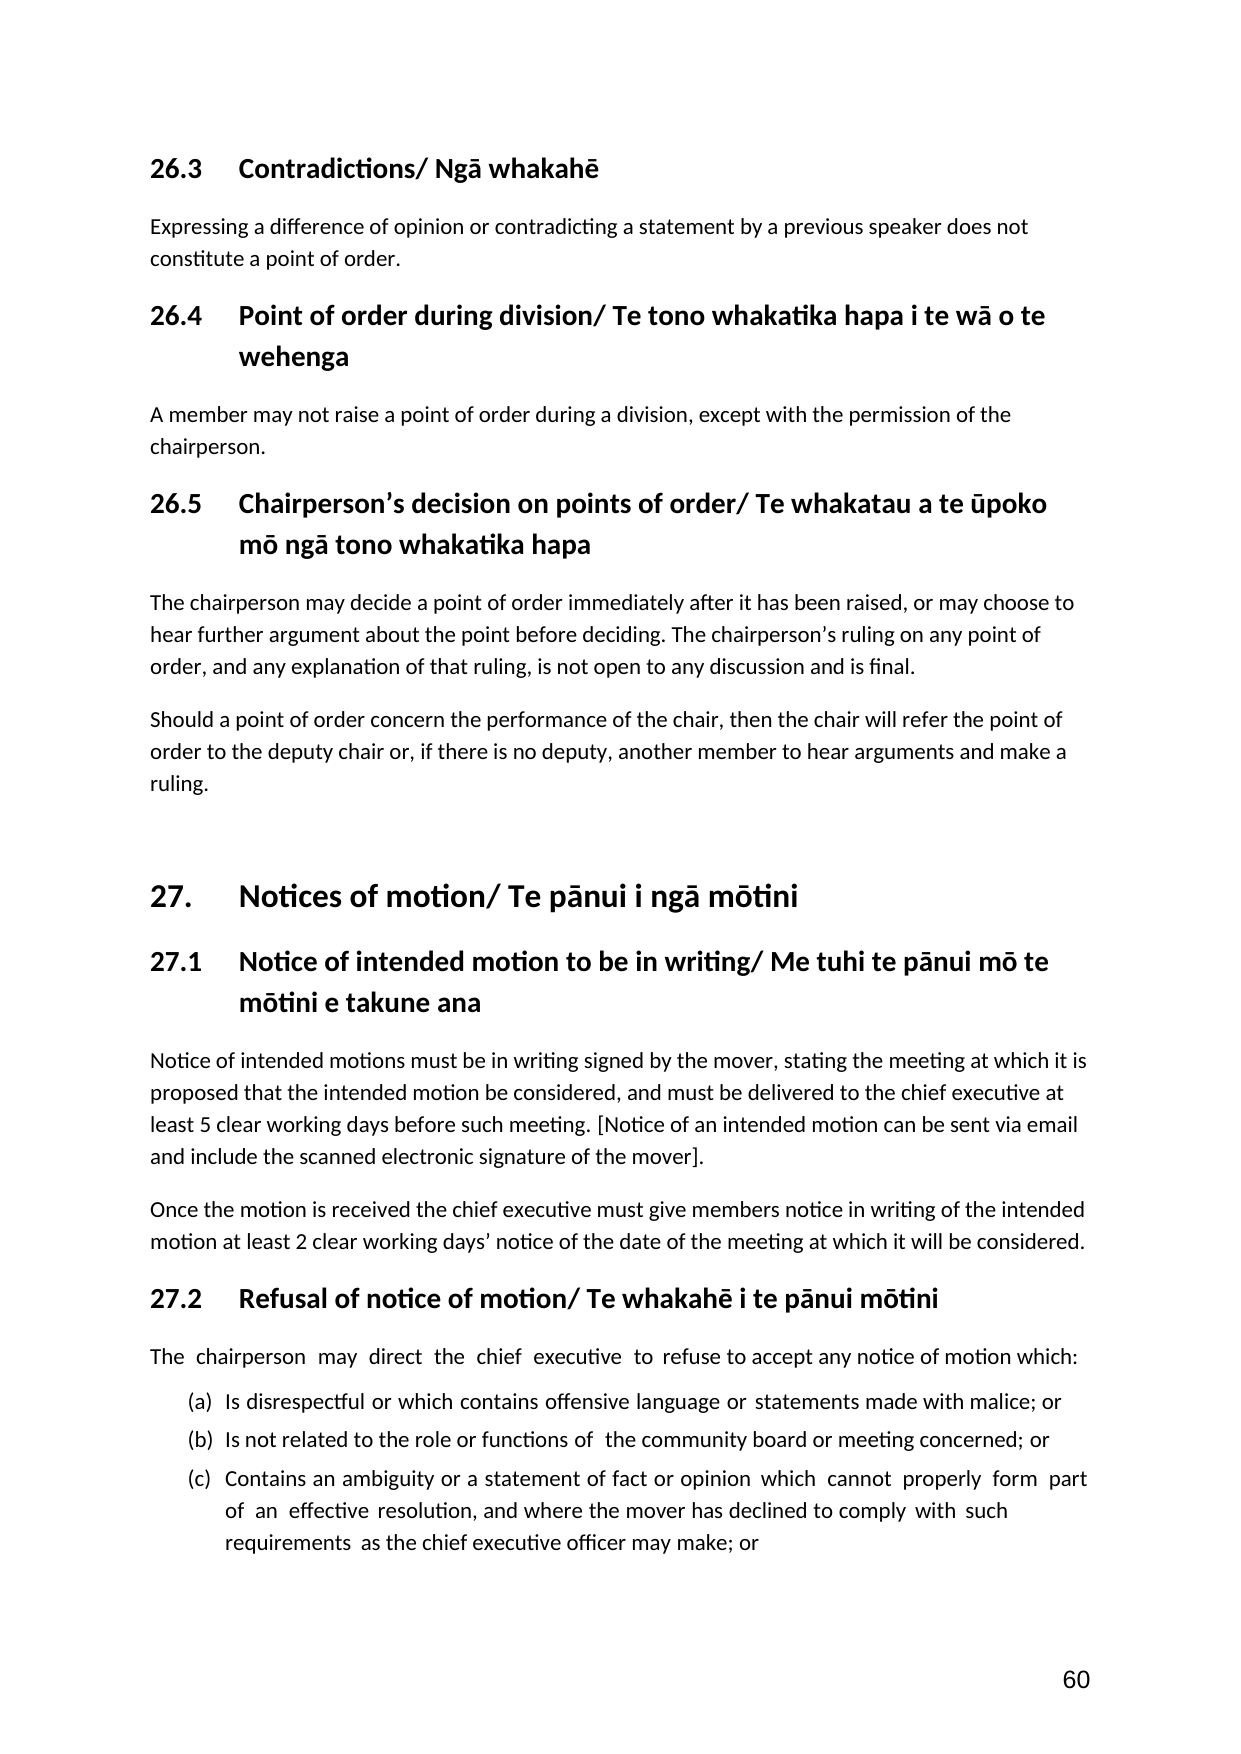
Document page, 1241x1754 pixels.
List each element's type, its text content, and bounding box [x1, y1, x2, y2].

text The chairperson may decide a point of order immediately after it has been raised, or may choose to hear further argument about the point before deciding. The chairperson’s ruling on any point of order, and any explanation of that ruling, is not open to any discussion and is final. [150, 588, 1090, 680]
subtitle Notice of intended motion to be in writing/ Me tuhi te pānui mō te mōtini e takune ana [150, 943, 1090, 1019]
list Contains an ambiguity or a statement of fact or opinion which cannot properly form part of an effective resolution, and where the mover has declined to comply with such requirements as the chief executive officer may make; or [187, 1464, 1090, 1556]
text Expressing a difference of opinion or contradicting a statement by a previous speaker does not constitute a point of order. [150, 212, 1090, 272]
text Notice of intended motions must be in writing signed by the mover, stating the meeting at which it is proposed that the intended motion be considered, and must be delivered to the chief executive at least 5 clear working days before such meeting. [Notice of an intended motion can be sent via email and include the scanned electronic signature of the mover]. [150, 1046, 1090, 1170]
subtitle Point of order during division/ Te tono whakatika hapa i te wā o te wehenga [150, 297, 1090, 373]
subtitle Chairperson’s decision on points of order/ Te whakatau a te ūpoko mō ngā tono whakatika hapa [150, 485, 1090, 561]
subtitle Contradictions/ Ngā whakahē [150, 150, 1090, 186]
subtitle Notices of motion/ Te pānui i ngā mōtini [150, 875, 1090, 916]
text Should a point of order concern the performance of the chair, then the chair will refer the point of order to the deputy chair or, if there is no deputy, another member to hear arguments and make a ruling. [150, 705, 1090, 797]
text The chairperson may direct the chief executive to refuse to accept any notice of motion which: [150, 1342, 1090, 1370]
list Is not related to the role or functions of the community board or meeting concerned; or [187, 1425, 1090, 1453]
subtitle Refusal of notice of motion/ Te whakahē i te pānui mōtini [150, 1281, 1090, 1316]
text A member may not raise a point of order during a division, except with the permission of the chairperson. [150, 400, 1090, 460]
list Is disrespectful or which contains offensive language or statements made with malice; or [187, 1387, 1090, 1415]
text Once the motion is received the chief executive must give members notice in writing of the intended motion at least 2 clear working days’ notice of the date of the meeting at which it will be considered. [150, 1195, 1090, 1256]
